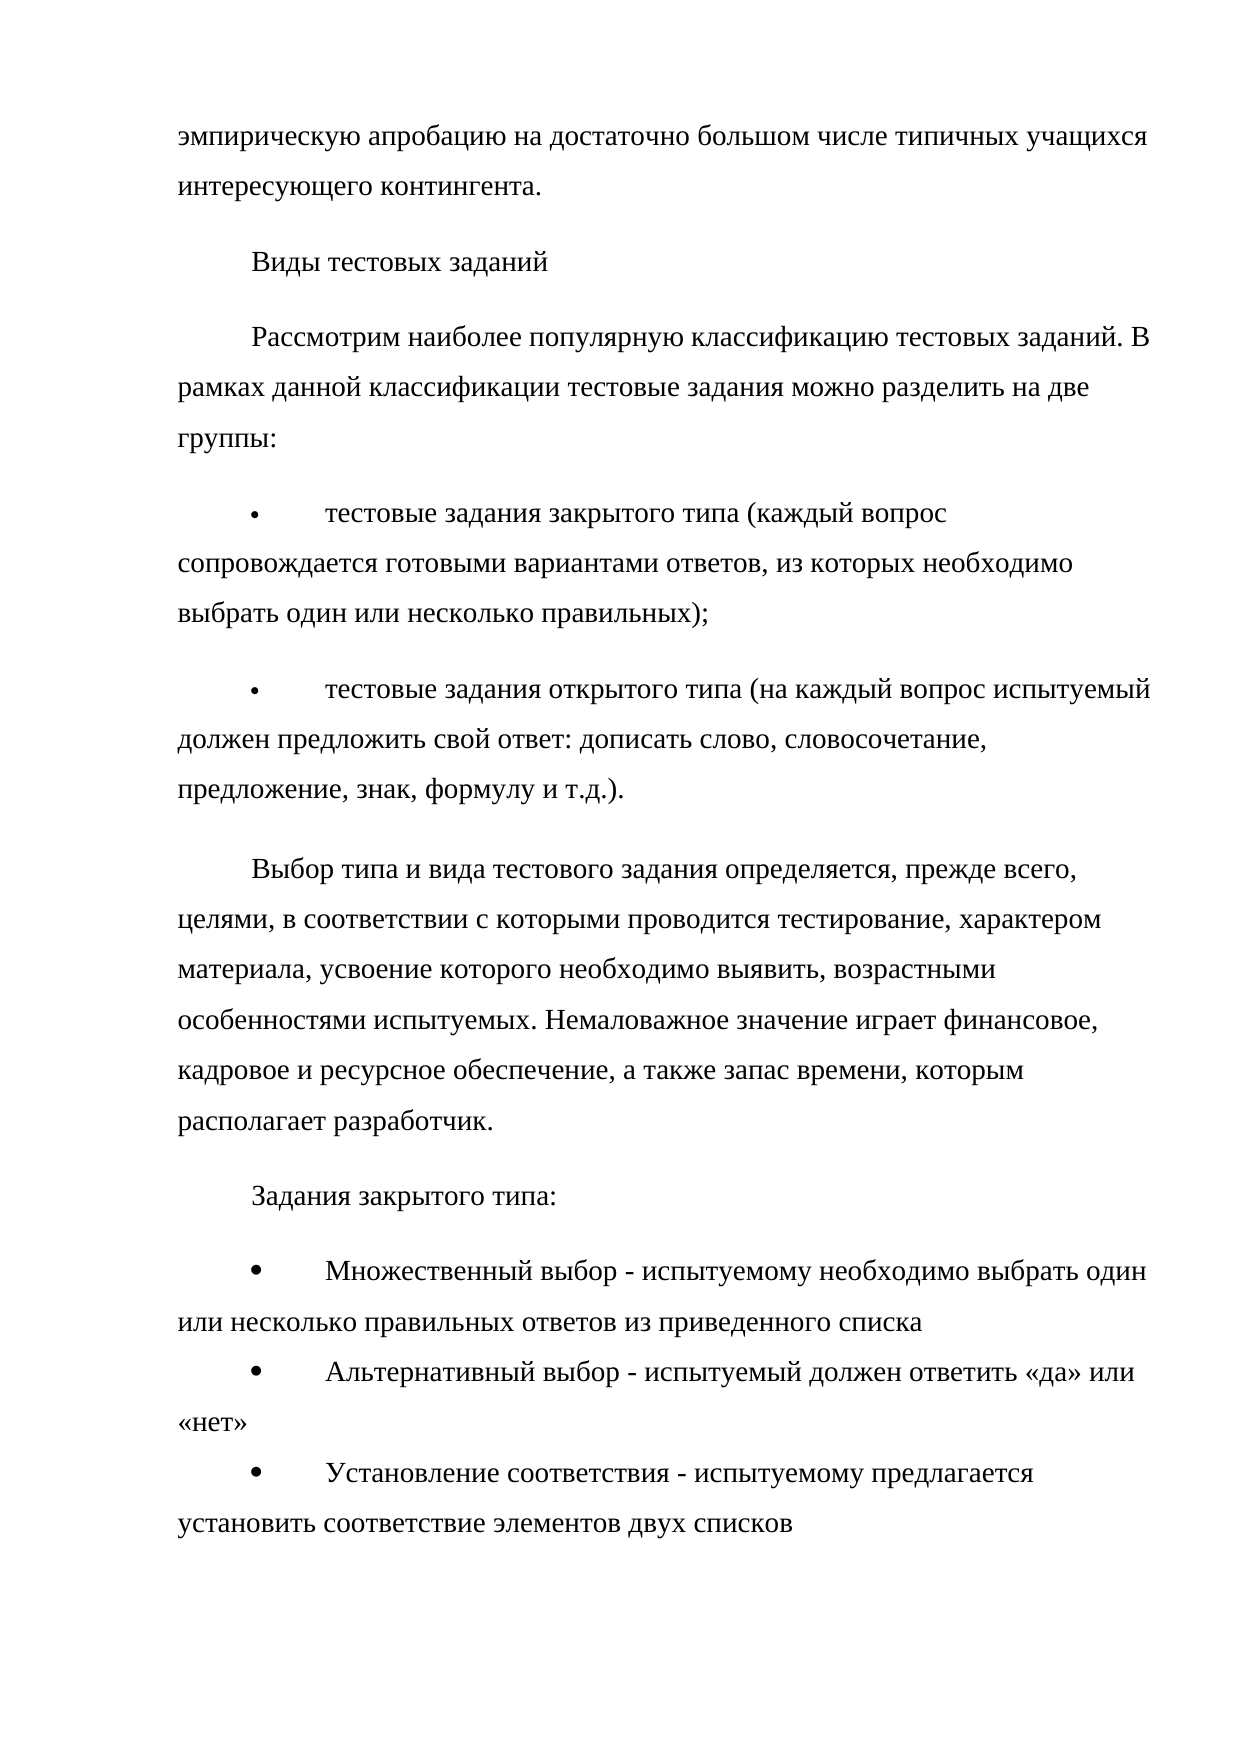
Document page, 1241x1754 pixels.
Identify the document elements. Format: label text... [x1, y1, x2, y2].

text Рассмотрим наиболее популярную классификацию тестовых заданий. В рамках данной классификации тестовые задания можно разделить на две группы: [177, 319, 1152, 453]
text Выбор типа и вида тестового задания определяется, прежде всего, целями, в соответствии с которыми проводится тестирование, характером материала, усвоение которого необходимо выявить, возрастными особенностями испытуемых. Немаловажное значение играет финансовое, кадровое и ресурсное обеспечение, а также запас времени, которым располагает разработчик. [177, 851, 1152, 1136]
text Задания закрытого типа: [177, 1178, 1152, 1211]
list тестовые задания закрытого типа (каждый вопрос сопровождается готовыми вариантами ответов, из которых необходимо выбрать один или несколько правильных); [177, 495, 1152, 629]
text Виды тестовых заданий [177, 244, 1152, 277]
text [177, 118, 1152, 202]
list Множественный выбор - испытуемому необходимо выбрать один или несколько правильных ответов из приведенного списка [177, 1253, 1152, 1337]
list Установление соответствия - испытуемому предлагается установить соответствие элементов двух списков [177, 1455, 1152, 1539]
list Альтернативный выбор - испытуемый должен ответить «да» или «нет» [177, 1354, 1152, 1438]
list тестовые задания открытого типа (на каждый вопрос испытуемый должен предложить свой ответ: дописать слово, словосочетание, предложение, знак, формулу и т.д.). [177, 671, 1152, 805]
